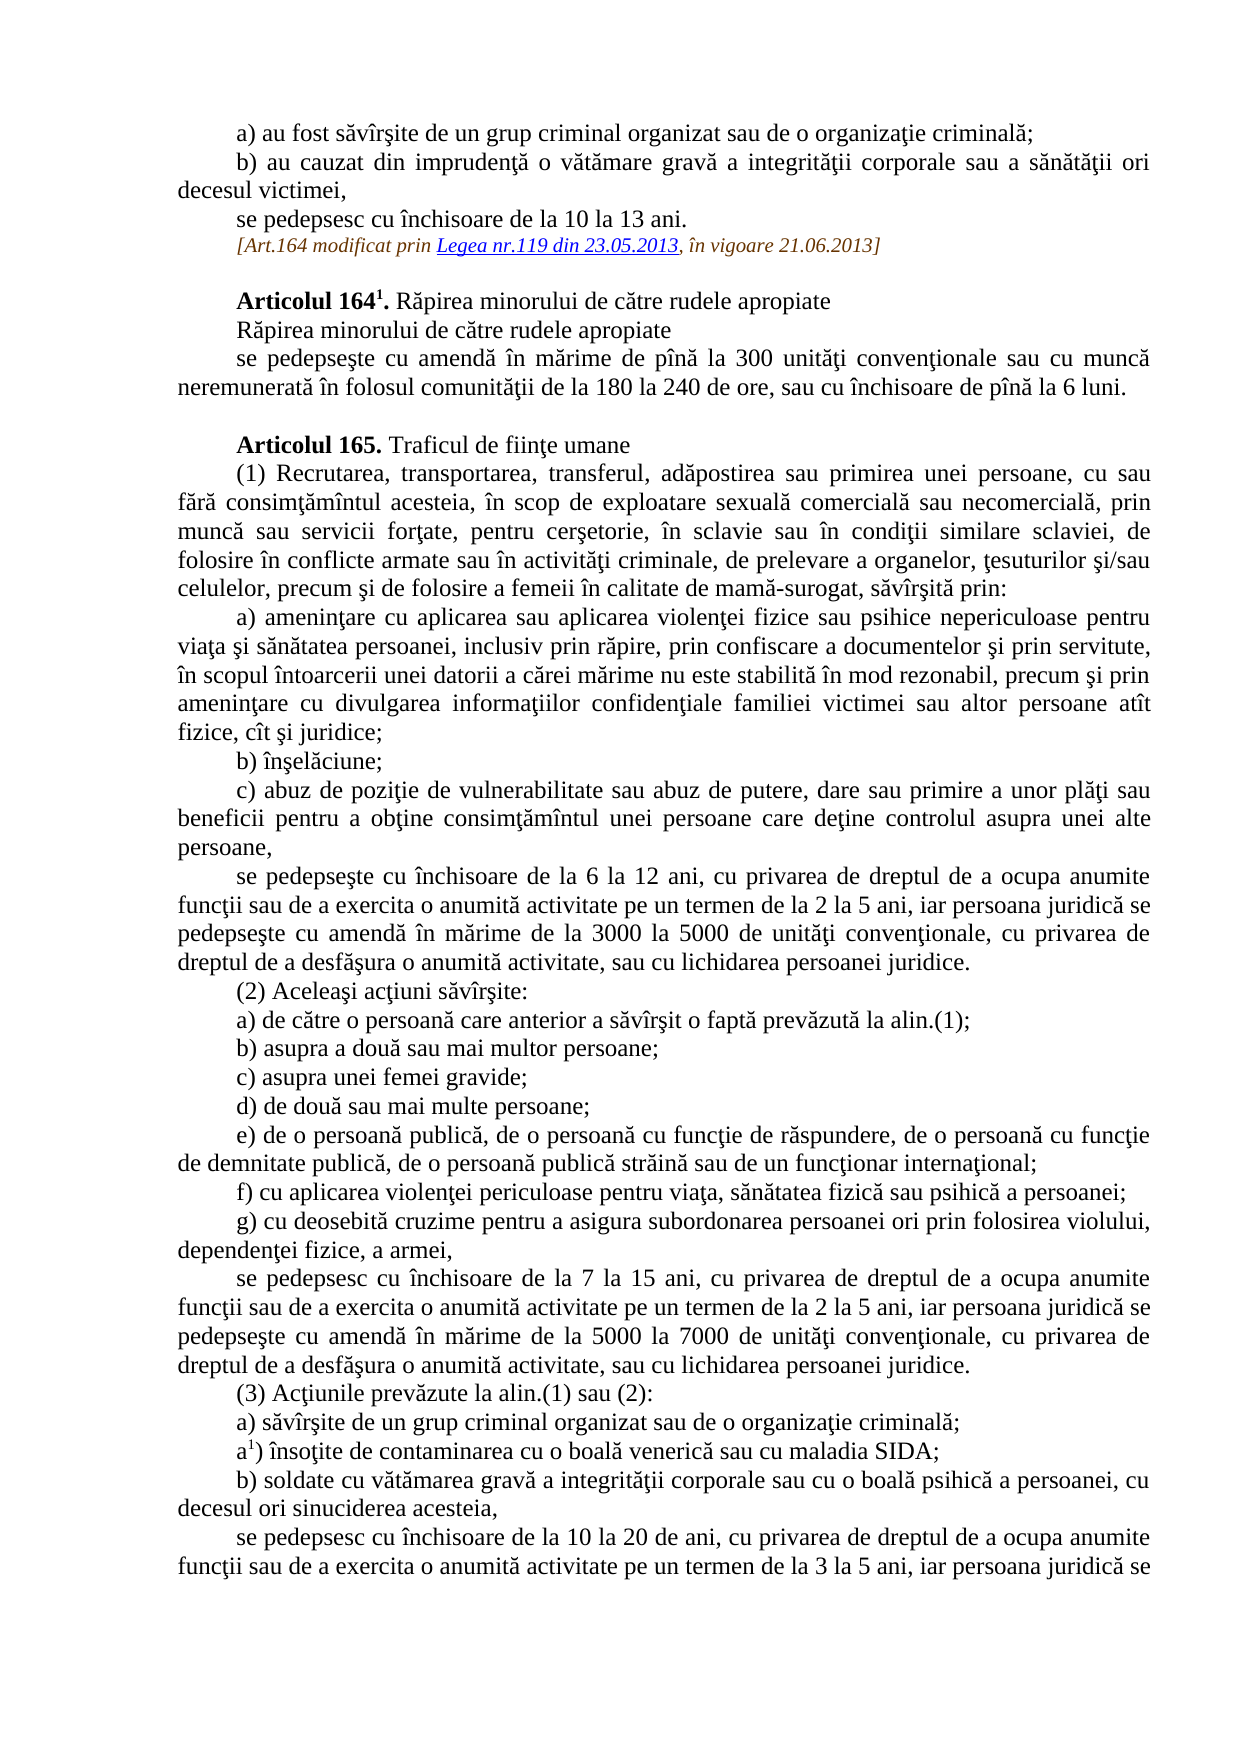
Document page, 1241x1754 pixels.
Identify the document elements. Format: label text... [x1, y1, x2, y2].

text se pedepsesc cu închisoare de la 10 la 13 ani. [177, 204, 1152, 233]
text se pedepseşte cu amendă în mărime de pînă la 300 unităţi convenţionale sau cu muncă neremunerată în folosul comunităţii de la 180 la 240 de ore, sau cu închisoare de pînă la 6 luni. [177, 343, 1152, 401]
text d) de două sau mai multe persoane; [177, 1091, 1152, 1120]
text b) asupra a două sau mai multor persoane; [177, 1033, 1152, 1062]
text b) au cauzat din imprudenţă o vătămare gravă a integrităţii corporale sau a sănătăţii ori decesul victimei, [177, 147, 1152, 204]
text se pedepseşte cu închisoare de la 6 la 12 ani, cu privarea de dreptul de a ocupa anumite funcţii sau de a exercita o anumită activitate pe un termen de la 2 la 5 ani, iar persoana juridică se pedepseşte cu amendă în mărime de la 3000 la 5000 de unităţi convenţionale, cu privarea de dreptul de a desfăşura o anumită activitate, sau cu lichidarea persoanei juridice. [177, 861, 1152, 976]
text a) ameninţare cu aplicarea sau aplicarea violenţei fizice sau psihice nepericuloase pentru viaţa şi sănătatea persoanei, inclusiv prin răpire, prin confiscare a documentelor şi prin servitute, în scopul întoarcerii unei datorii a cărei mărime nu este stabilită în mod rezonabil, precum şi prin ameninţare cu divulgarea informaţiilor confidenţiale familiei victimei sau altor persoane atît fizice, cît şi juridice; [177, 602, 1152, 746]
text b) soldate cu vătămarea gravă a integrităţii corporale sau cu o boală psihică a persoanei, cu decesul ori sinuciderea acesteia, [177, 1465, 1152, 1522]
text (1) Recrutarea, transportarea, transferul, adăpostirea sau primirea unei persoane, cu sau fără consimţămîntul acesteia, în scop de exploatare sexuală comercială sau necomercială, prin muncă sau servicii forţate, pentru cerşetorie, în sclavie sau în condiţii similare sclaviei, de folosire în conflicte armate sau în activităţi criminale, de prelevare a organelor, ţesuturilor şi/sau celulelor, precum şi de folosire a femeii în calitate de mamă-surogat, săvîrşită prin: [177, 458, 1152, 602]
text c) asupra unei femei gravide; [177, 1062, 1152, 1091]
text (2) Aceleaşi acţiuni săvîrşite: [177, 976, 1152, 1005]
text c) abuz de poziţie de vulnerabilitate sau abuz de putere, dare sau primire a unor plăţi sau beneficii pentru a obţine consimţămîntul unei persoane care deţine controlul asupra unei alte persoane, [177, 775, 1152, 861]
text a) săvîrşite de un grup criminal organizat sau de o organizaţie criminală; [177, 1407, 1152, 1436]
text se pedepsesc cu închisoare de la 7 la 15 ani, cu privarea de dreptul de a ocupa anumite funcţii sau de a exercita o anumită activitate pe un termen de la 2 la 5 ani, iar persoana juridică se pedepseşte cu amendă în mărime de la 5000 la 7000 de unităţi convenţionale, cu privarea de dreptul de a desfăşura o anumită activitate, sau cu lichidarea persoanei juridice. [177, 1263, 1152, 1378]
text a) au fost săvîrşite de un grup criminal organizat sau de o organizaţie criminală; [177, 118, 1152, 147]
text Răpirea minorului de către rudele apropiate [177, 315, 1152, 343]
text e) de o persoană publică, de o persoană cu funcţie de răspundere, de o persoană cu funcţie de demnitate publică, de o persoană publică străină sau de un funcţionar internaţional; [177, 1120, 1152, 1177]
text (3) Acţiunile prevăzute la alin.(1) sau (2): [177, 1378, 1152, 1407]
text f) cu aplicarea violenţei periculoase pentru viaţa, sănătatea fizică sau psihică a persoanei; [177, 1177, 1152, 1206]
text a1) însoţite de contaminarea cu o boală venerică sau cu maladia SIDA; [177, 1436, 1152, 1465]
text Articolul 165. Traficul de fiinţe umane [177, 430, 1152, 458]
text a) de către o persoană care anterior a săvîrşit o faptă prevăzută la alin.(1); [177, 1005, 1152, 1033]
text [Art.164 modificat prin Legea nr.119 din 23.05.2013, în vigoare 21.06.2013] [177, 233, 1152, 257]
text g) cu deosebită cruzime pentru a asigura subordonarea persoanei ori prin folosirea violului, dependenţei fizice, a armei, [177, 1206, 1152, 1263]
text b) înşelăciune; [177, 746, 1152, 775]
text Articolul 1641. Răpirea minorului de către rudele apropiate [177, 286, 1152, 315]
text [177, 1522, 1152, 1580]
